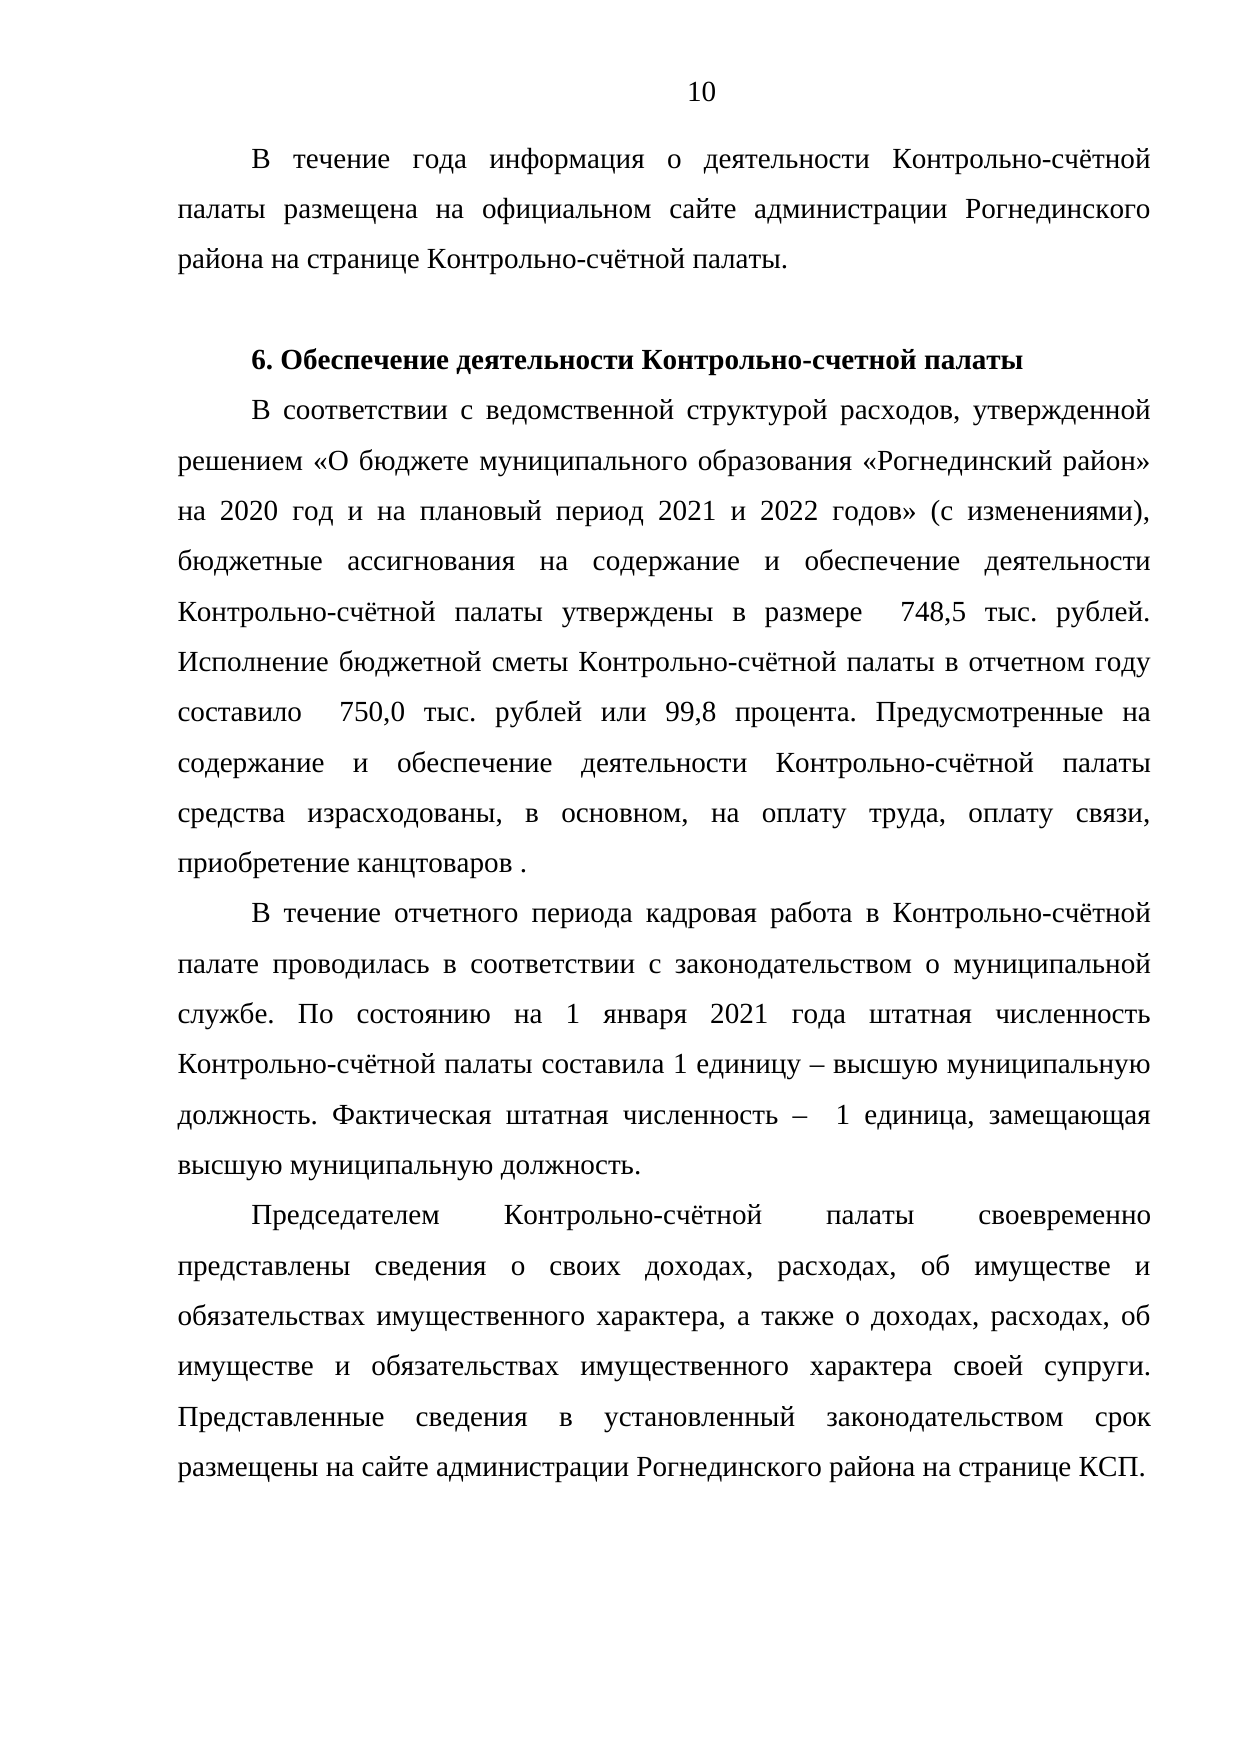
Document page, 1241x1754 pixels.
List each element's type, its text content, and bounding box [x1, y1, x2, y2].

text В течение года информация о деятельности Контрольно-счётной палаты размещена на официальном сайте администрации Рогнединского района на странице Контрольно-счётной палаты. [177, 141, 1152, 275]
text В соответствии с ведомственной структурой расходов, утвержденной решением «О бюджете муниципального образования «Рогнединский район» на 2020 год и на плановый период 2021 и 2022 годов» (с изменениями), бюджетные ассигнования на содержание и обеспечение деятельности Контрольно-счётной палаты утверждены в размере 748,5 тыс. рублей. Исполнение бюджетной сметы Контрольно-счётной палаты в отчетном году составило 750,0 тыс. рублей или 99,8 процента. Предусмотренные на содержание и обеспечение деятельности Контрольно-счётной палаты средства израсходованы, в основном, на оплату труда, оплату связи, приобретение канцтоваров . [177, 392, 1152, 879]
text Председателем Контрольно-счётной палаты своевременно представлены сведения о своих доходах, расходах, об имуществе и обязательствах имущественного характера, а также о доходах, расходах, об имуществе и обязательствах имущественного характера своей супруги. Представленные сведения в установленный законодательством срок размещены на сайте администрации Рогнединского района на странице КСП. [177, 1197, 1152, 1483]
text 6. Обеспечение деятельности Контрольно-счетной палаты [177, 342, 1152, 376]
text В течение отчетного периода кадровая работа в Контрольно-счётной палате проводилась в соответствии с законодательством о муниципальной службе. По состоянию на 1 января 2021 года штатная численность Контрольно-счётной палаты составила 1 единицу – высшую муниципальную должность. Фактическая штатная численность – 1 единица, замещающая высшую муниципальную должность. [177, 896, 1152, 1181]
